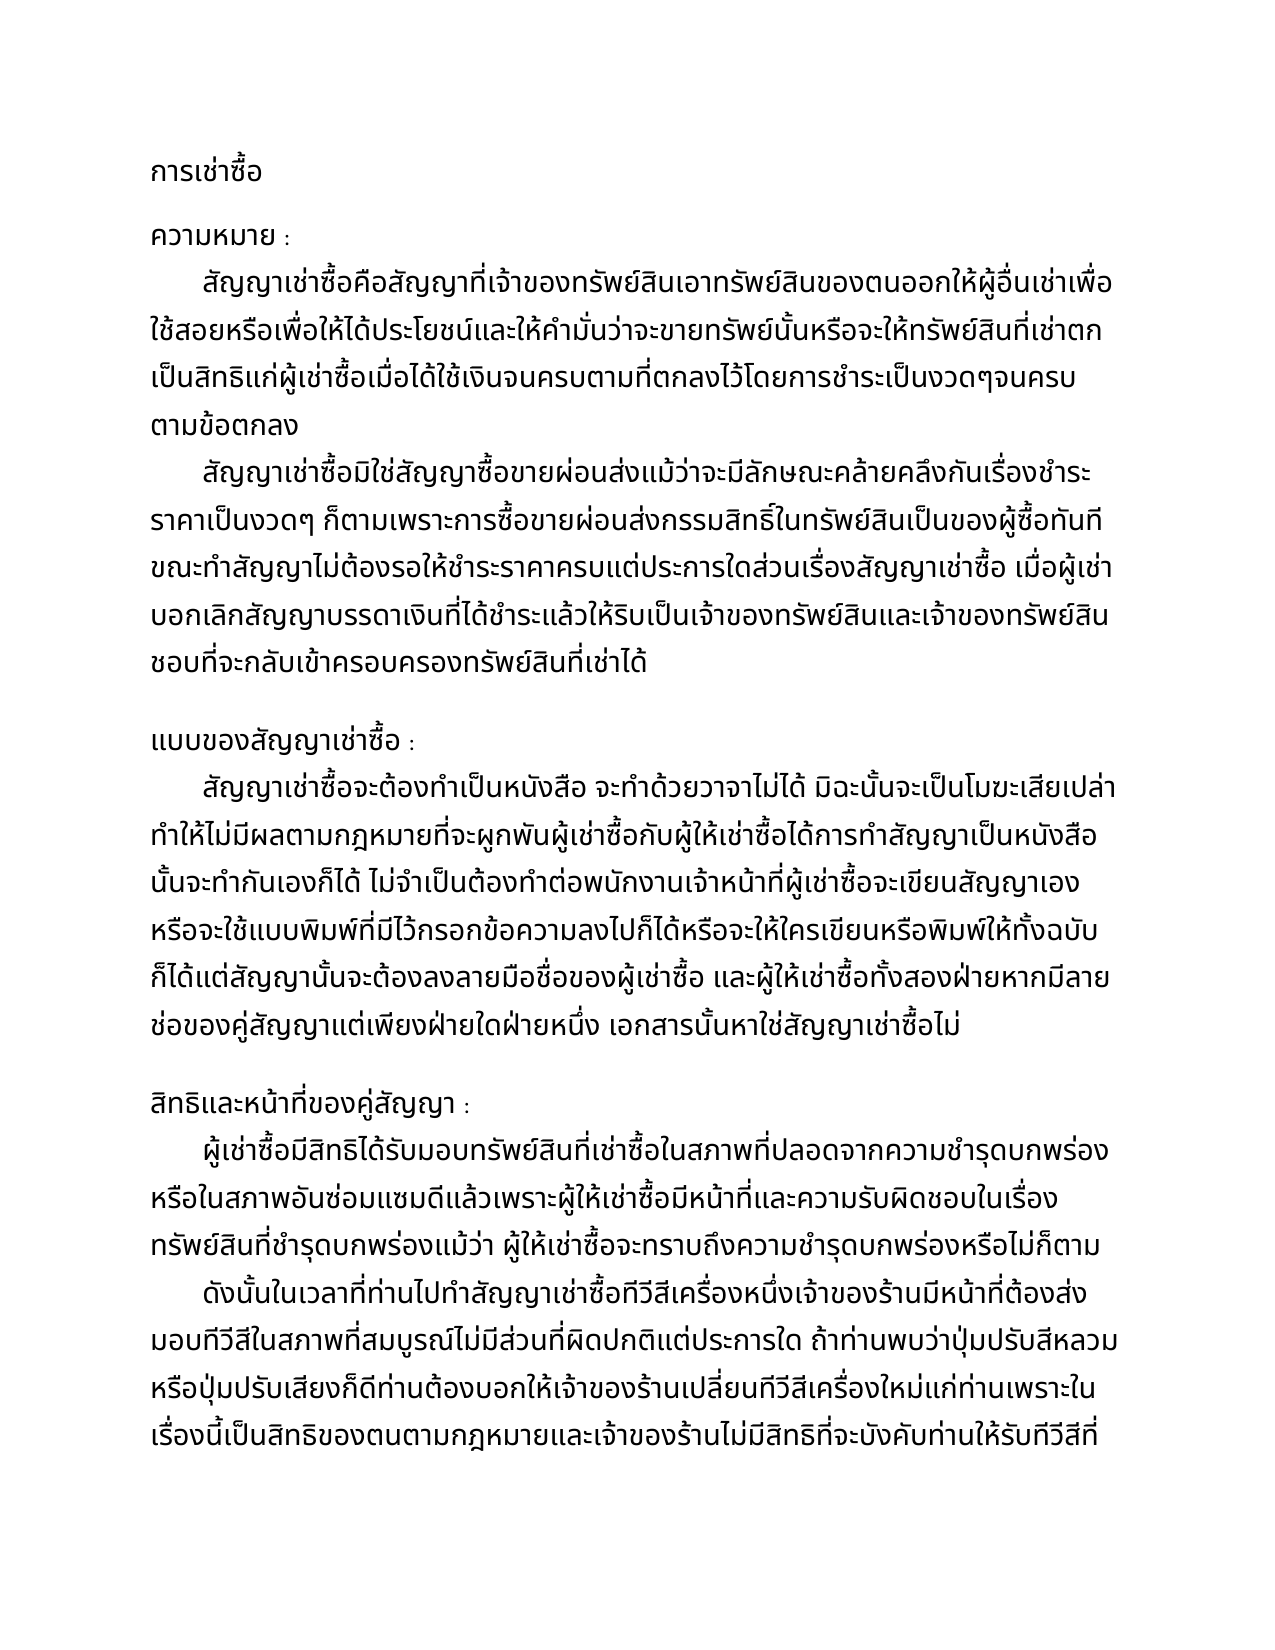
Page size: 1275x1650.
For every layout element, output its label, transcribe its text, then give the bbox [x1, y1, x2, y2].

text การเช่าซื้อ [150, 150, 1125, 194]
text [150, 214, 1125, 1459]
